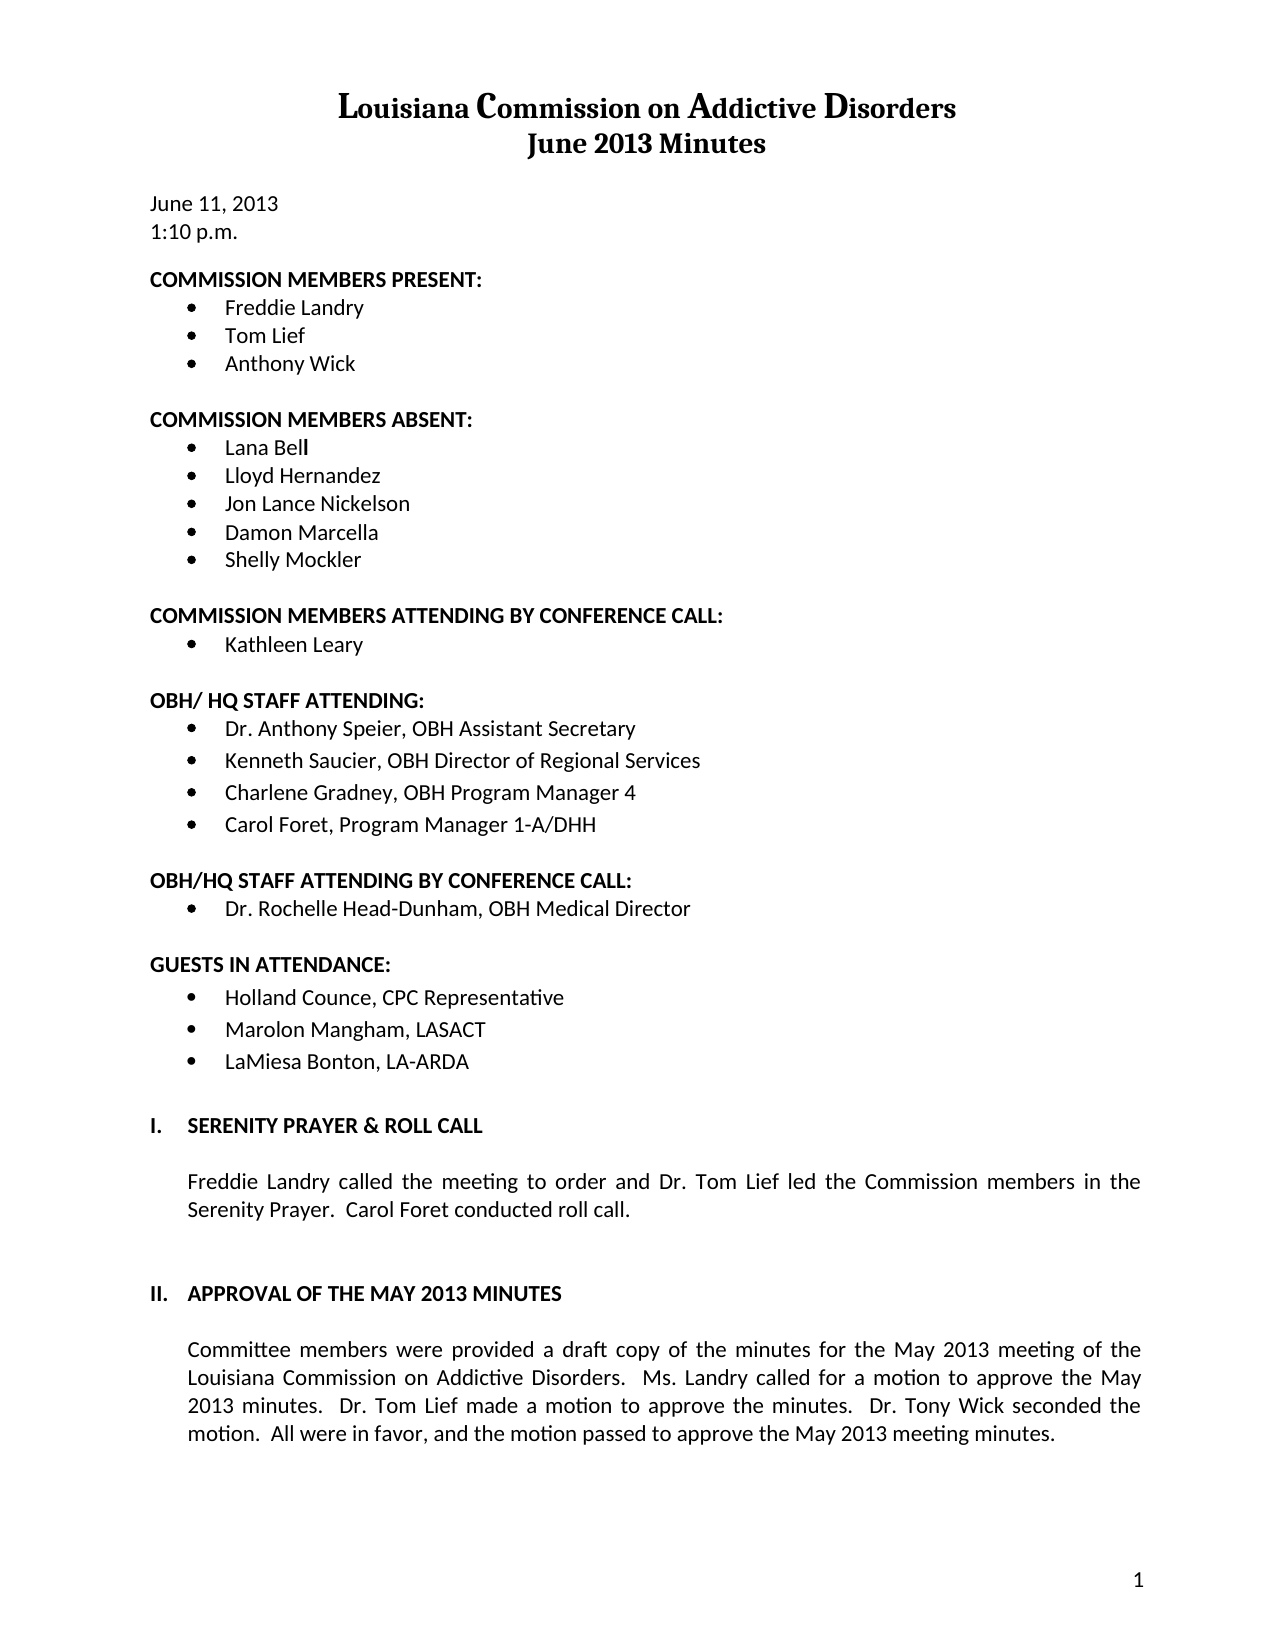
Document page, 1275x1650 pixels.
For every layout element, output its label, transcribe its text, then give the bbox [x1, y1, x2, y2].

list Tom Lief [187, 321, 1144, 349]
list II. APPROVAL OF THE MAY 2013 MINUTES [150, 1279, 1144, 1307]
list Committee members were provided a draft copy of the minutes for the May 2013 meeting of the Louisiana Commission on Addictive Disorders. Ms. Landry called for a motion to approve the May 2013 minutes. Dr. Tom Lief made a motion to approve the minutes. Dr. Tony Wick seconded the motion. All were in favor, and the motion passed to approve the May 2013 meeting minutes. [187, 1336, 1144, 1448]
list Lana Bell [187, 433, 1144, 462]
list Kenneth Saucier, OBH Director of Regional Services [187, 746, 1144, 774]
list Kathleen Leary [187, 630, 1144, 658]
list Anthony Wick [187, 349, 1144, 377]
list I. SERENITY PRAYER & ROLL CALL [150, 1111, 1144, 1139]
list Dr. Rochelle Head-Dunham, OBH Medical Director [187, 894, 1144, 922]
list Jon Lance Nickelson [187, 489, 1144, 518]
list Freddie Landry called the meeting to order and Dr. Tom Lief led the Commission members in the Serenity Prayer. Carol Foret conducted roll call. [187, 1167, 1144, 1223]
text Louisiana Commission on Addictive Disorders [150, 84, 1144, 127]
list LaMiesa Bonton, LA-ARDA [187, 1047, 1144, 1075]
list Dr. Anthony Speier, OBH Assistant Secretary [187, 714, 1144, 742]
text June 11, 2013 [150, 189, 1144, 217]
text COMMISSION MEMBERS PRESENT: [150, 265, 1144, 293]
text 1:10 p.m. [150, 217, 1144, 245]
list Damon Marcella [187, 518, 1144, 546]
list Shelly Mockler [187, 546, 1144, 574]
text GUESTS IN ATTENDANCE: [150, 950, 1144, 978]
list Marolon Mangham, LASACT [187, 1015, 1144, 1043]
text OBH/HQ STAFF ATTENDING BY CONFERENCE CALL: [150, 866, 1144, 894]
text COMMISSION MEMBERS ATTENDING BY CONFERENCE CALL: [150, 602, 1144, 630]
list Freddie Landry [187, 293, 1144, 321]
text June 2013 Minutes [150, 127, 1144, 161]
text COMMISSION MEMBERS ABSENT: [150, 406, 1144, 433]
text OBH/ HQ STAFF ATTENDING: [150, 686, 1144, 714]
list Charlene Gradney, OBH Program Manager 4 [187, 778, 1144, 806]
list Carol Foret, Program Manager 1-A/DHH [187, 810, 1144, 838]
list Holland Counce, CPC Representative [187, 983, 1144, 1011]
list Lloyd Hernandez [187, 462, 1144, 489]
